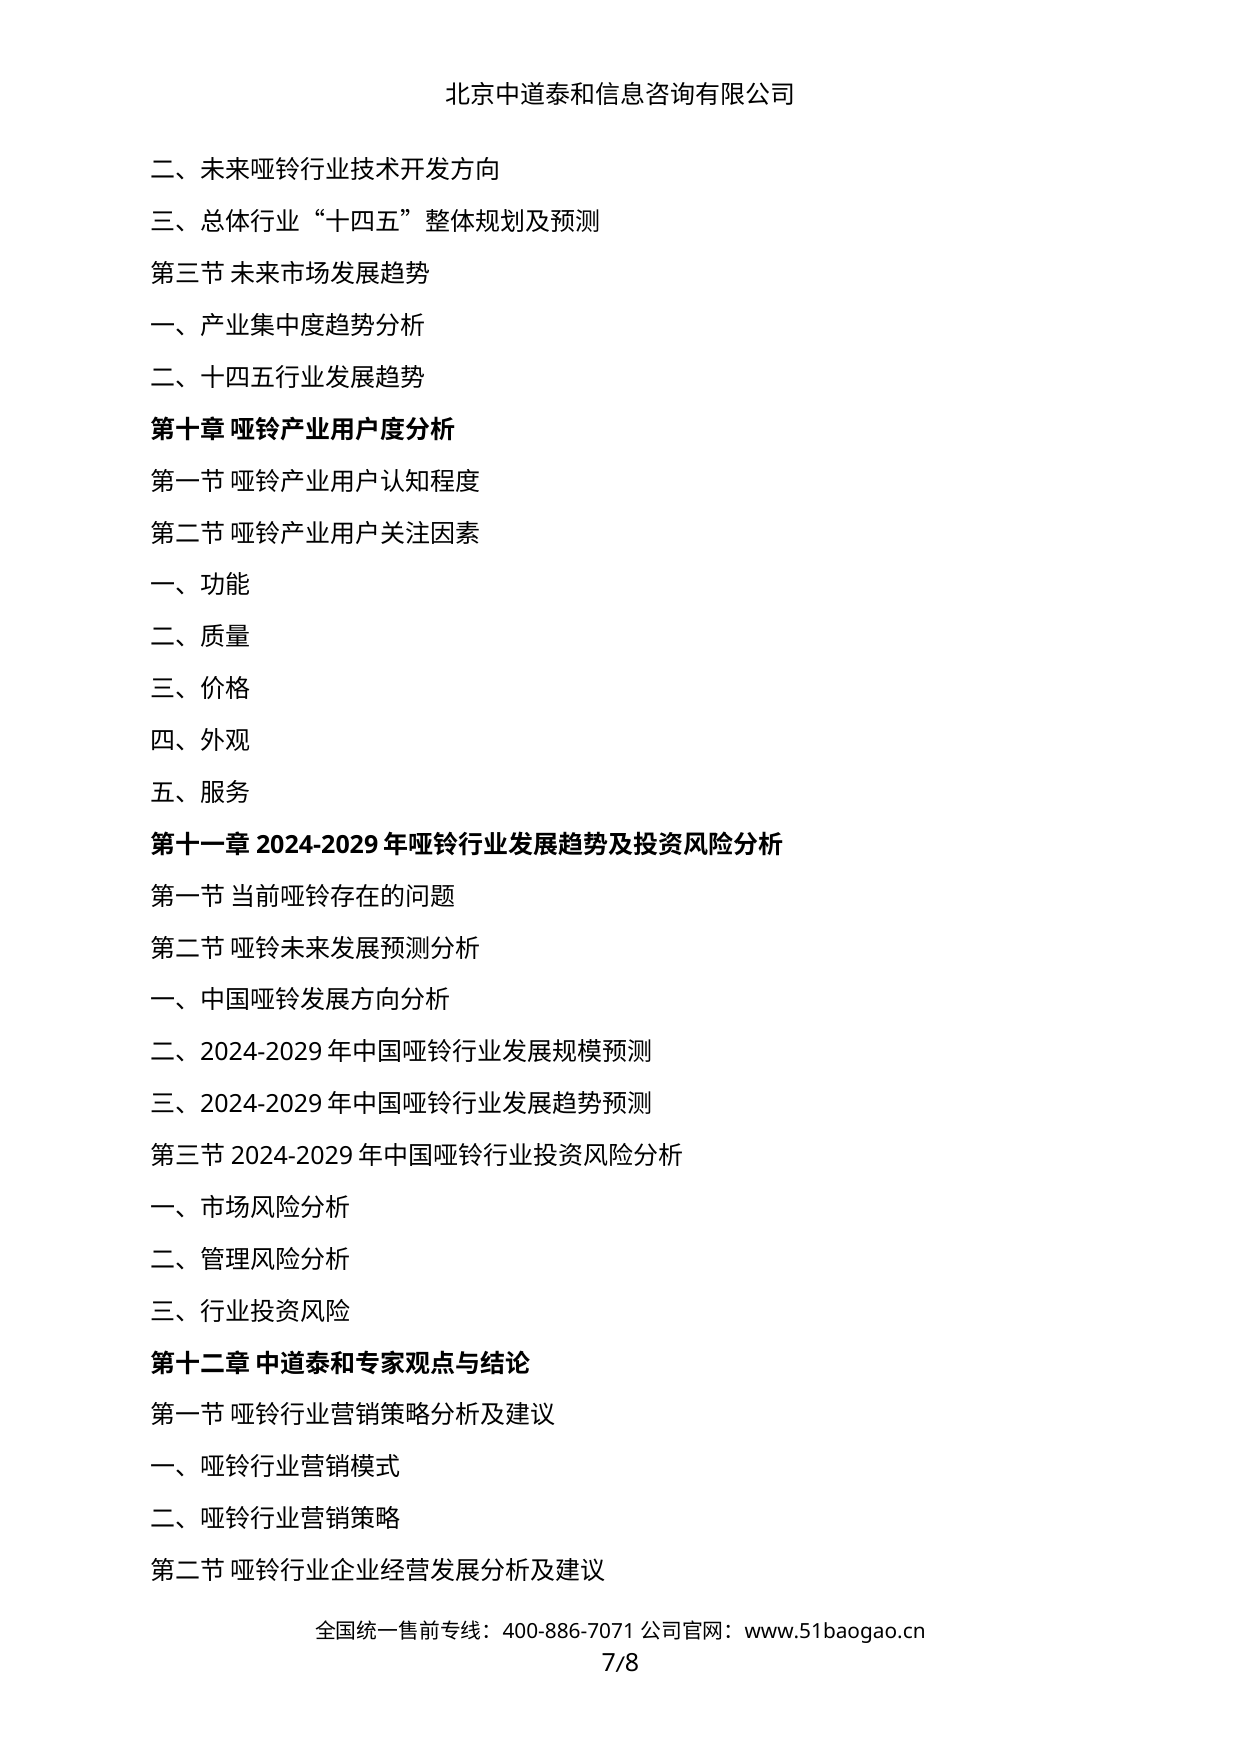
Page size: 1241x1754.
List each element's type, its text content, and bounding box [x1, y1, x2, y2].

text 第一节 哑铃行业营销策略分析及建议 [150, 1395, 1090, 1431]
text 一、中国哑铃发展方向分析 [150, 980, 1090, 1016]
text 五、服务 [150, 772, 1090, 809]
text 二、质量 [150, 617, 1090, 653]
text 第十一章 2024-2029年哑铃行业发展趋势及投资风险分析 [150, 824, 1090, 861]
text 第三节 未来市场发展趋势 [150, 254, 1090, 290]
text 第二节 哑铃未来发展预测分析 [150, 928, 1090, 964]
text 第一节 哑铃产业用户认知程度 [150, 461, 1090, 497]
text 二、十四五行业发展趋势 [150, 357, 1090, 394]
text 第一节 当前哑铃存在的问题 [150, 876, 1090, 912]
text 二、管理风险分析 [150, 1239, 1090, 1276]
text 三、价格 [150, 669, 1090, 705]
text 四、外观 [150, 721, 1090, 757]
text 一、哑铃行业营销模式 [150, 1447, 1090, 1483]
text 三、总体行业“十四五”整体规划及预测 [150, 202, 1090, 238]
text 第三节 2024-2029年中国哑铃行业投资风险分析 [150, 1136, 1090, 1172]
text 一、市场风险分析 [150, 1187, 1090, 1224]
text 一、功能 [150, 565, 1090, 601]
text 第二节 哑铃行业企业经营发展分析及建议 [150, 1551, 1090, 1587]
text 二、未来哑铃行业技术开发方向 [150, 150, 1090, 186]
text 第十二章 中道泰和专家观点与结论 [150, 1343, 1090, 1379]
text 三、行业投资风险 [150, 1291, 1090, 1327]
text 二、2024-2029年中国哑铃行业发展规模预测 [150, 1032, 1090, 1068]
text 二、哑铃行业营销策略 [150, 1499, 1090, 1535]
text 第二节 哑铃产业用户关注因素 [150, 513, 1090, 549]
text 三、2024-2029年中国哑铃行业发展趋势预测 [150, 1084, 1090, 1120]
text 一、产业集中度趋势分析 [150, 306, 1090, 342]
text 第十章 哑铃产业用户度分析 [150, 409, 1090, 446]
